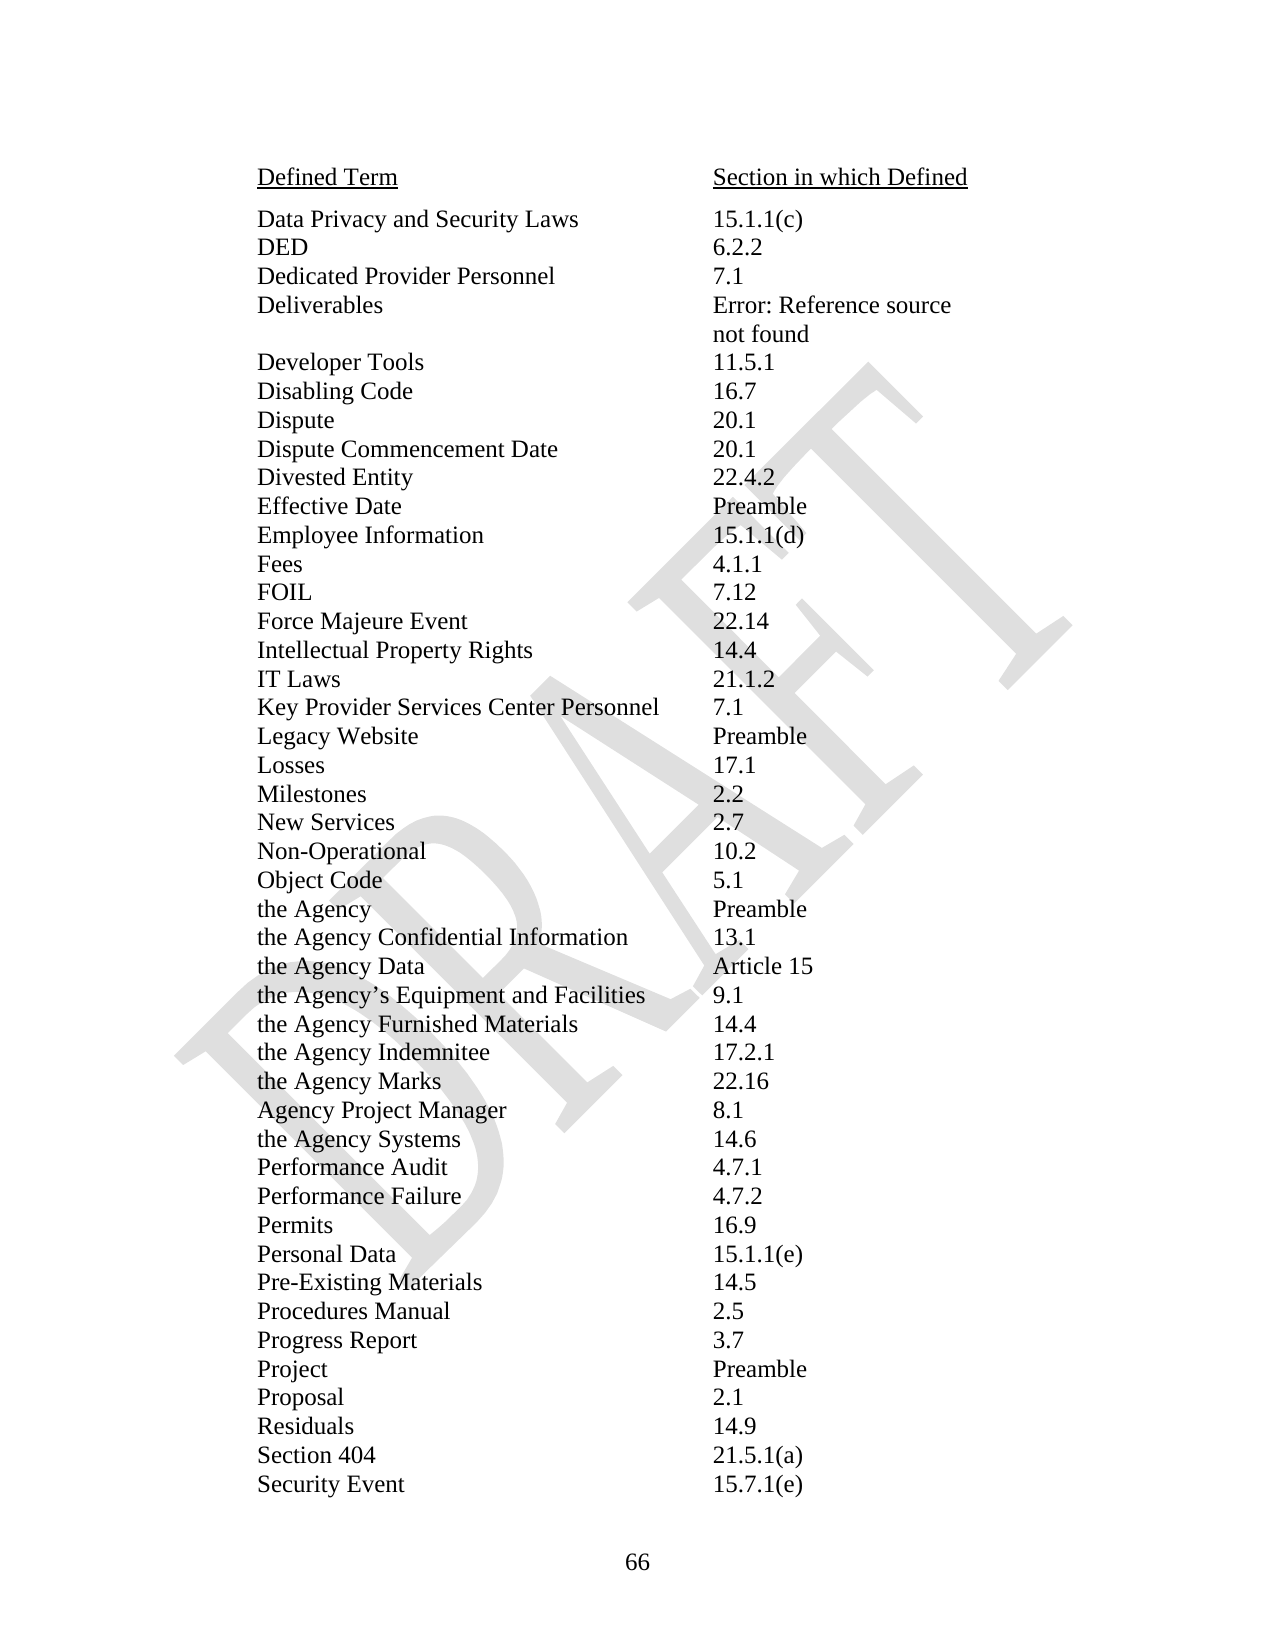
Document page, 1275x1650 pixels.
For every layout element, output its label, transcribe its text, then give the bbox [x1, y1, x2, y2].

table_cell Section 404 [246, 1440, 701, 1469]
table_cell Fees [246, 549, 701, 577]
table_cell 11.5.1 [701, 348, 986, 376]
table_cell Dedicated Provider Personnel [246, 261, 701, 290]
table_cell 15.7(e) [701, 1469, 986, 1497]
table_cell 22.4.2 [701, 463, 986, 491]
table_cell Divested Entity [246, 463, 701, 491]
table_cell 5.1 [701, 865, 986, 894]
table_cell 2.1 [701, 1383, 986, 1411]
table_cell Dispute [246, 405, 701, 434]
table_cell 14.4 [701, 635, 986, 664]
table_cell 16.7 [701, 376, 986, 405]
table_cell DED [246, 233, 701, 261]
table_cell 2.2 [701, 779, 986, 807]
table_cell Preamble [701, 894, 986, 922]
table_cell 4.1.1 [701, 549, 986, 577]
table_cell 20.1 [701, 434, 986, 462]
table_cell Progress Report [246, 1325, 701, 1354]
table_cell 17.1 [701, 750, 986, 779]
table_cell 2.5 [701, 1296, 986, 1325]
table_cell 13.1 [701, 923, 986, 951]
table_cell Article 15 [701, 951, 986, 980]
table_cell Residuals [246, 1411, 701, 1440]
table_cell 20.1 [701, 405, 986, 434]
table_cell Losses [246, 750, 701, 779]
table_cell Security Event [246, 1469, 701, 1497]
table_cell Non-Operational [246, 836, 701, 865]
table_cell Project [246, 1354, 701, 1382]
table_cell Pre-Existing Materials [246, 1268, 701, 1296]
table_cell 22.16 [701, 1066, 986, 1095]
table_cell Preamble [701, 491, 986, 520]
table_cell Employee Information [246, 520, 701, 549]
table_cell Disabling Code [246, 376, 701, 405]
table_cell 6.2.2 [701, 233, 986, 261]
table_header Defined Term [246, 150, 701, 204]
table_cell Effective Date [246, 491, 701, 520]
table_cell 21.5(a) [701, 1440, 986, 1469]
table_cell the Agency Confidential Information [246, 923, 701, 951]
table_cell 15.1(e) [701, 1239, 986, 1267]
table_cell 14.5 [701, 1268, 986, 1296]
table_cell Developer Tools [246, 348, 701, 376]
table_cell Milestones [246, 779, 701, 807]
table_cell 22.14 [701, 606, 986, 635]
table_cell the Agency Data [246, 951, 701, 980]
table_cell 15.1(c) [701, 204, 986, 232]
table_cell the Agency [246, 894, 701, 922]
table_cell 16.9 [701, 1210, 986, 1239]
table_cell 7.1 [701, 261, 986, 290]
table_cell Deliverables [246, 290, 701, 347]
table_cell FOIL [246, 578, 701, 606]
table_cell the Agency Indemnitee [246, 1038, 701, 1066]
table_cell 10.2 [701, 836, 986, 865]
table_cell 2.7 [701, 808, 986, 836]
table_cell the Agency Furnished Materials [246, 1009, 701, 1037]
table_cell Dispute Commencement Date [246, 434, 701, 462]
table_cell IT Laws [246, 664, 701, 692]
table_cell 4.7.1 [701, 1153, 986, 1181]
table_cell 4.7.2 [701, 1181, 986, 1210]
table_cell Intellectual Property Rights [246, 635, 701, 664]
table_cell the Agency Marks [246, 1066, 701, 1095]
table_cell Data Privacy and Security Laws [246, 204, 701, 232]
table_cell Force Majeure Event [246, 606, 701, 635]
table_cell 7.1 [701, 693, 986, 721]
table_cell Personal Data [246, 1239, 701, 1267]
table_cell Permits [246, 1210, 701, 1239]
table_cell New Services [246, 808, 701, 836]
table_cell 14.4 [701, 1009, 986, 1037]
table_cell 21.1.2 [701, 664, 986, 692]
table_cell Preamble [701, 1354, 986, 1382]
table_cell 3.7 [701, 1325, 986, 1354]
table_cell 17.2.1 [701, 1038, 986, 1066]
table_cell 14.9 [701, 1411, 986, 1440]
table_cell 9.1 [701, 980, 986, 1009]
table_header Section in which Defined [701, 150, 986, 204]
table_cell Procedures Manual [246, 1296, 701, 1325]
table_cell 7.12 [701, 578, 986, 606]
table_cell Proposal [246, 1383, 701, 1411]
table_cell Performance Failure [246, 1181, 701, 1210]
table_cell 14.6 [701, 1124, 986, 1152]
table_cell the Agency Systems [246, 1124, 701, 1152]
table_cell Performance Audit [246, 1153, 701, 1181]
table_cell the Agency’s Equipment and Facilities [246, 980, 701, 1009]
table_cell Legacy Website [246, 721, 701, 750]
table_cell Agency Project Manager [246, 1095, 701, 1124]
table_cell Preamble [701, 721, 986, 750]
table_cell 8.1 [701, 1095, 986, 1124]
table_cell 15.1(d) [701, 520, 986, 549]
table_cell Key Provider Services Center Personnel [246, 693, 701, 721]
table_cell Object Code [246, 865, 701, 894]
